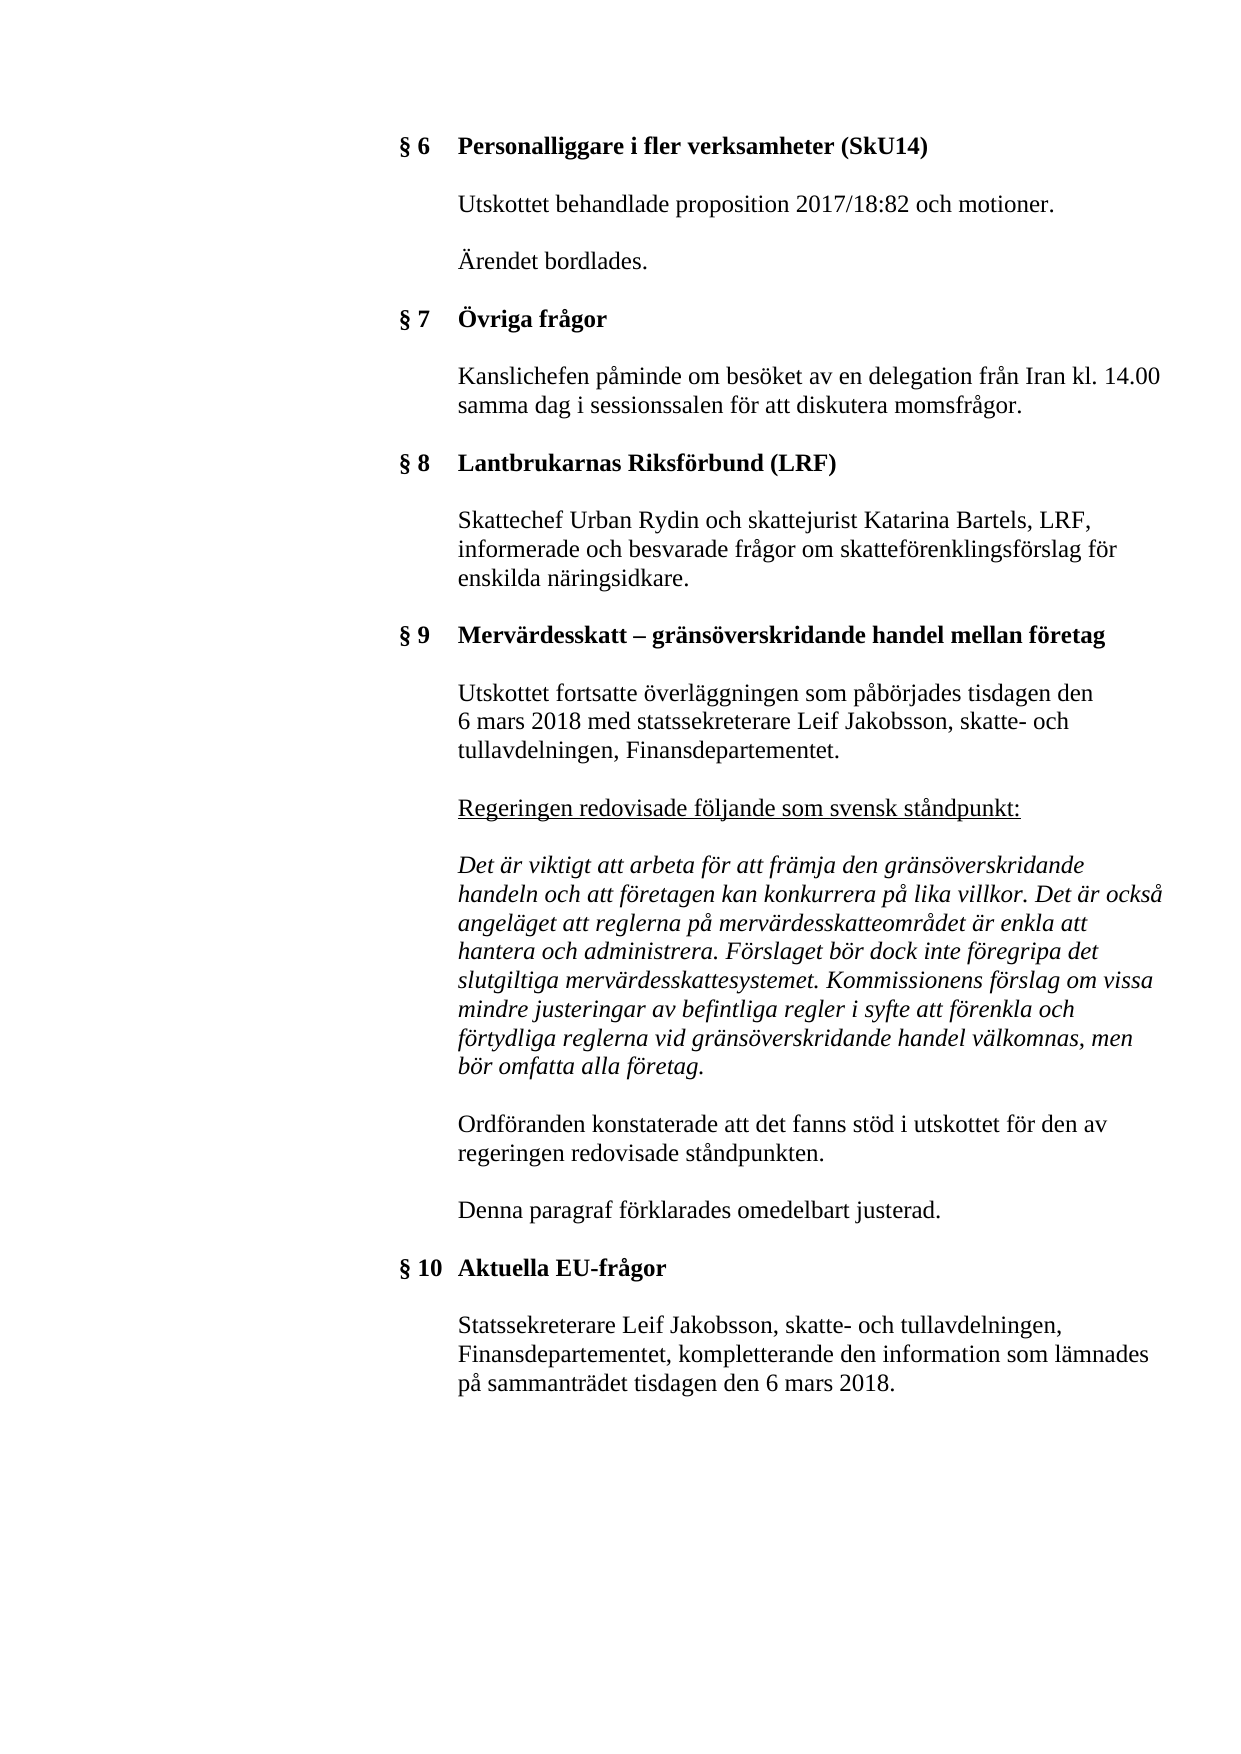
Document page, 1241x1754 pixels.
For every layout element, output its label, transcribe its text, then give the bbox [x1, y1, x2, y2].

table_cell § 10 [391, 1253, 450, 1425]
table_cell § 8 [391, 448, 450, 620]
table_header Personalliggare i fler verksamheter (SkU14) Utskottet behandlade proposition 2017/18:82 och motioner. Ärendet bordlades. [450, 131, 1174, 304]
table_cell Mervärdesskatt – gränsöverskridande handel mellan företag Utskottet fortsatte överläggningen som påbörjades tisdagen den 6 mars 2018 med statssekreterare Leif Jakobsson, skatte- och tullavdelningen, Finansdepartementet. Regeringen redovisade följande som svensk ståndpunkt: Det är viktigt att arbeta för att främja den gränsöverskridande handeln och att företagen kan konkurrera på lika villkor. Det är också angeläget att reglerna på mervärdesskatteområdet är enkla att hantera och administrera. Förslaget bör dock inte föregripa det slutgiltiga mervärdesskattesystemet. Kommissionens förslag om vissa mindre justeringar av befintliga regler i syfte att förenkla och förtydliga reglerna vid gränsöverskridande handel välkomnas, men bör omfatta alla företag. Ordföranden konstaterade att det fanns stöd i utskottet för den av regeringen redovisade ståndpunkten. Denna paragraf förklarades omedelbart justerad. [450, 620, 1174, 1253]
table_cell Aktuella EU-frågor Statssekreterare Leif Jakobsson, skatte- och tullavdelningen, Finansdepartementet, kompletterande den information som lämnades på sammanträdet tisdagen den 6 mars 2018. [450, 1253, 1174, 1425]
table_cell § 7 [391, 304, 450, 448]
table_cell § 9 [391, 620, 450, 1253]
table_cell Lantbrukarnas Riksförbund (LRF) Skattechef Urban Rydin och skattejurist Katarina Bartels, LRF, informerade och besvarade frågor om skatteförenklingsförslag för enskilda näringsidkare. [450, 448, 1174, 620]
table_cell Övriga frågor Kanslichefen påminde om besöket av en delegation från Iran kl. 14.00 samma dag i sessionssalen för att diskutera momsfrågor. [450, 304, 1174, 448]
table_header § 6 [391, 131, 450, 304]
